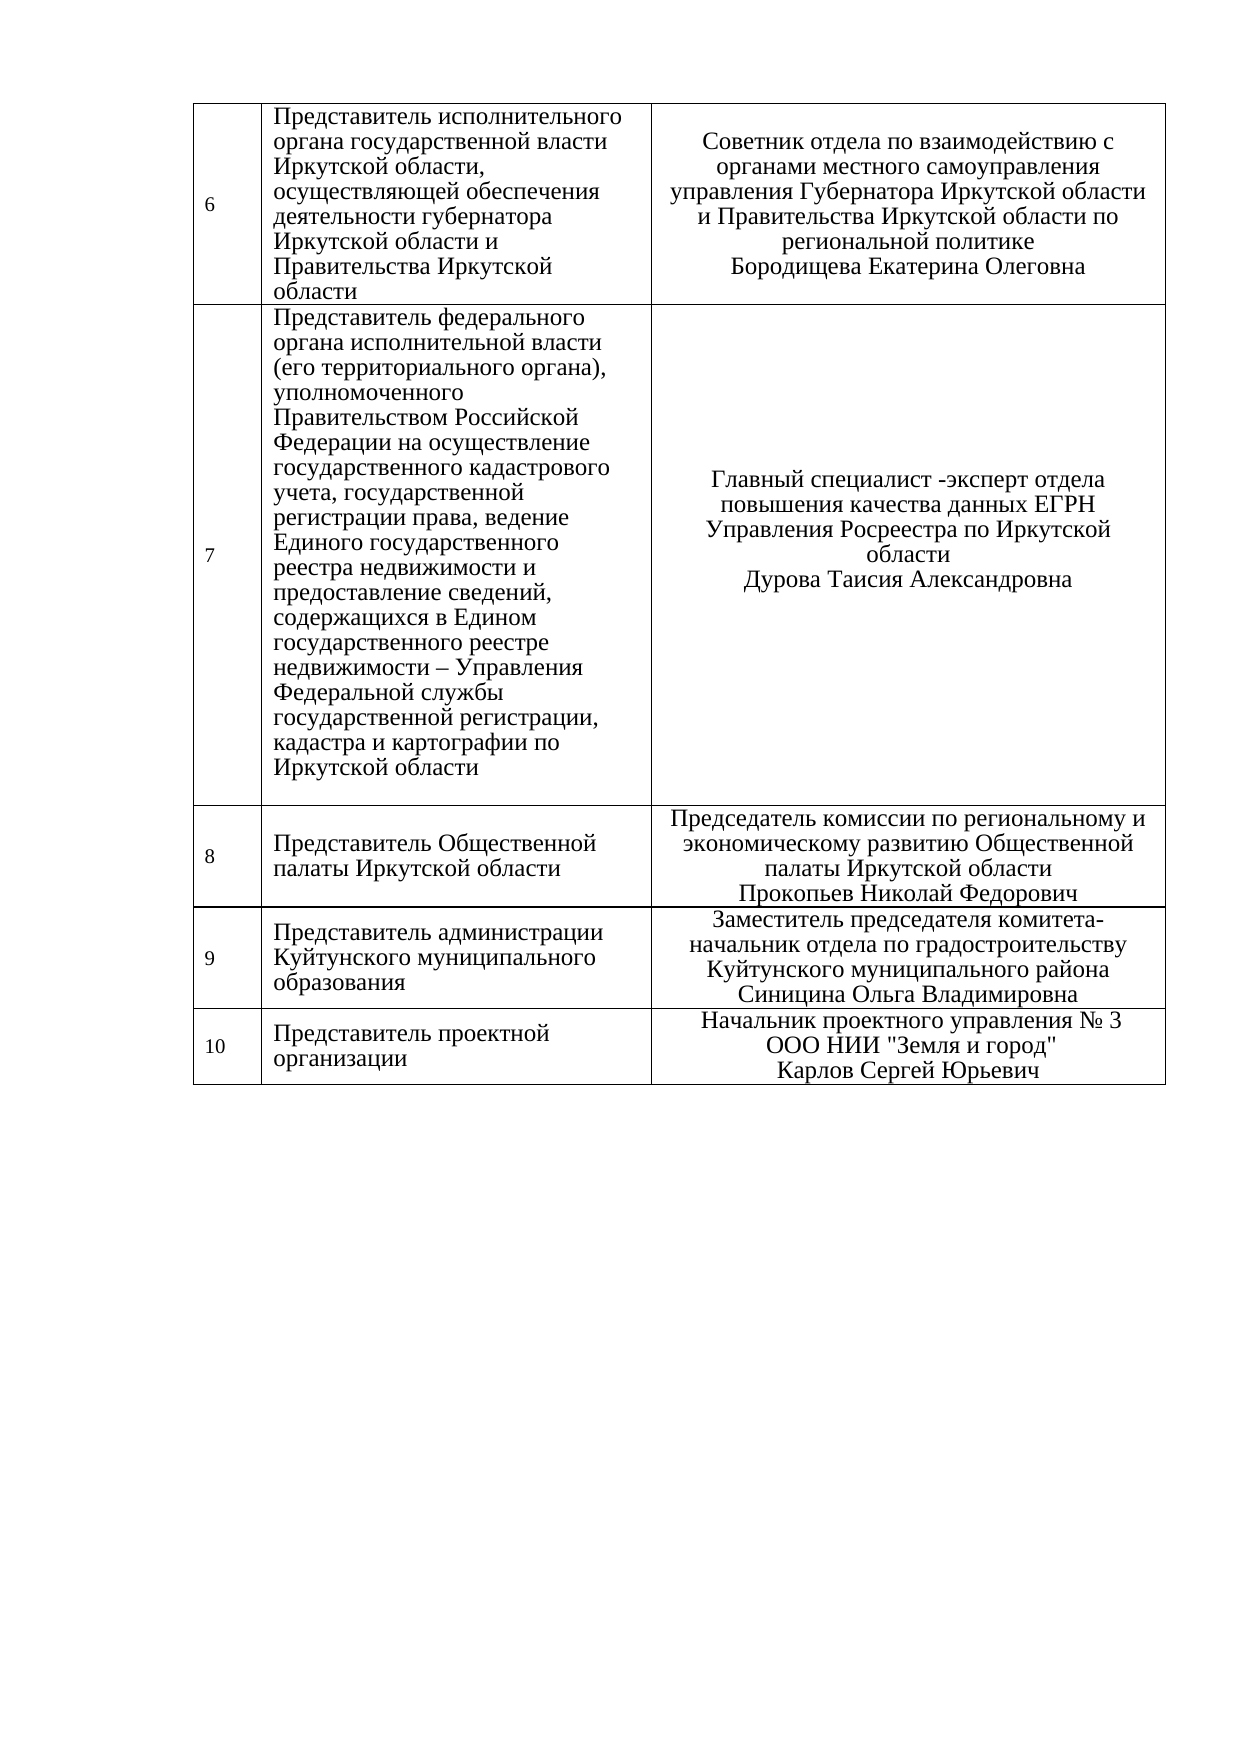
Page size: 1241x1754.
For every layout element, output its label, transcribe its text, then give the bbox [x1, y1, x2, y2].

table_cell Советник отдела по взаимодействию с органами местного самоуправления управления Губернатора Иркутской области и Правительства Иркутской области по региональной политике Бородищева Екатерина Олеговна [652, 104, 1165, 304]
table_cell 10 [194, 1009, 261, 1083]
table_cell Представитель федерального органа исполнительной власти (его территориального органа), уполномоченного Правительством Российской Федерации на осуществление государственного кадастрового учета, государственной регистрации права, ведение Единого государственного реестра недвижимости и предоставление сведений, содержащихся в Едином государственного реестре недвижимости – Управления Федеральной службы государственной регистрации, кадастра и картографии по Иркутской области [262, 305, 651, 805]
table_cell Главный специалист -эксперт отдела повышения качества данных ЕГРН Управления Росреестра по Иркутской области Дурова Таисия Александровна [652, 305, 1165, 805]
table_cell Представитель исполнительного органа государственной власти Иркутской области, осуществляющей обеспечения деятельности губернатора Иркутской области и Правительства Иркутской области [262, 104, 651, 304]
table_cell Начальник проектного управления № 3 ООО НИИ "Земля и город" Карлов Сергей Юрьевич [652, 1009, 1165, 1083]
table_cell 8 [194, 806, 261, 906]
table_cell 6 [194, 104, 261, 304]
table_cell Председатель комиссии по региональному и экономическому развитию Общественной палаты Иркутской области Прокопьев Николай Федорович [652, 806, 1165, 906]
table_cell 7 [194, 305, 261, 805]
table_cell Представитель администрации Куйтунского муниципального образования [262, 908, 651, 1007]
table_cell Представитель Общественной палаты Иркутской области [262, 806, 651, 906]
table_cell 9 [194, 908, 261, 1007]
table_cell Представитель проектной организации [262, 1009, 651, 1083]
table_cell Заместитель председателя комитета-начальник отдела по градостроительству Куйтунского муниципального района Синицина Ольга Владимировна [652, 908, 1165, 1007]
